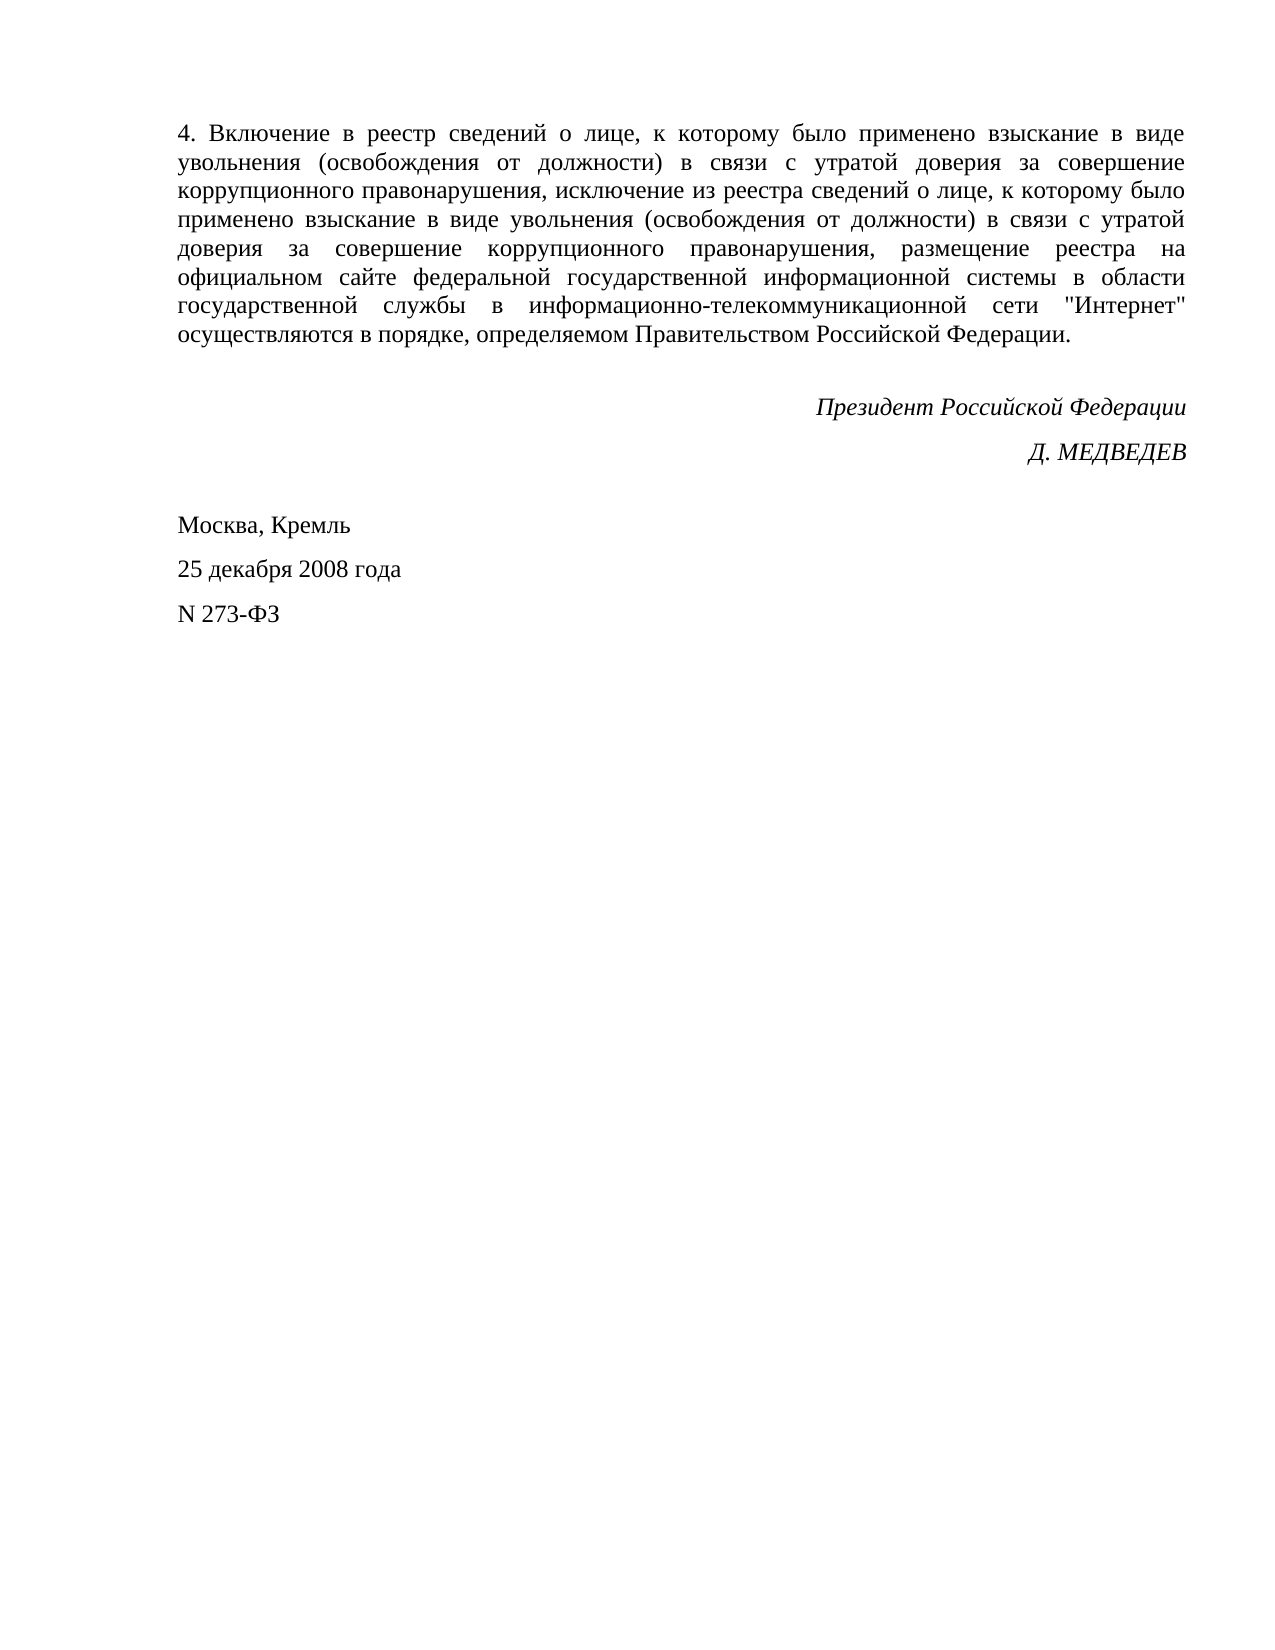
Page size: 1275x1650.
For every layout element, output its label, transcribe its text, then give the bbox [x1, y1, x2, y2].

text Москва, Кремль [177, 510, 1186, 539]
text Президент Российской Федерации [177, 392, 1186, 421]
text 25 декабря 2008 года [177, 554, 1186, 583]
text N 273-ФЗ [177, 599, 1186, 627]
text Д. МЕДВЕДЕВ [177, 437, 1186, 466]
text 4. Включение в реестр сведений о лице, к которому было применено взыскание в виде увольнения (освобождения от должности) в связи с утратой доверия за совершение коррупционного правонарушения, исключение из реестра сведений о лице, к которому было применено взыскание в виде увольнения (освобождения от должности) в связи с утратой доверия за совершение коррупционного правонарушения, размещение реестра на официальном сайте федеральной государственной информационной системы в области государственной службы в информационно-телекоммуникационной сети "Интернет" осуществляются в порядке, определяемом Правительством Российской Федерации. [177, 118, 1186, 348]
